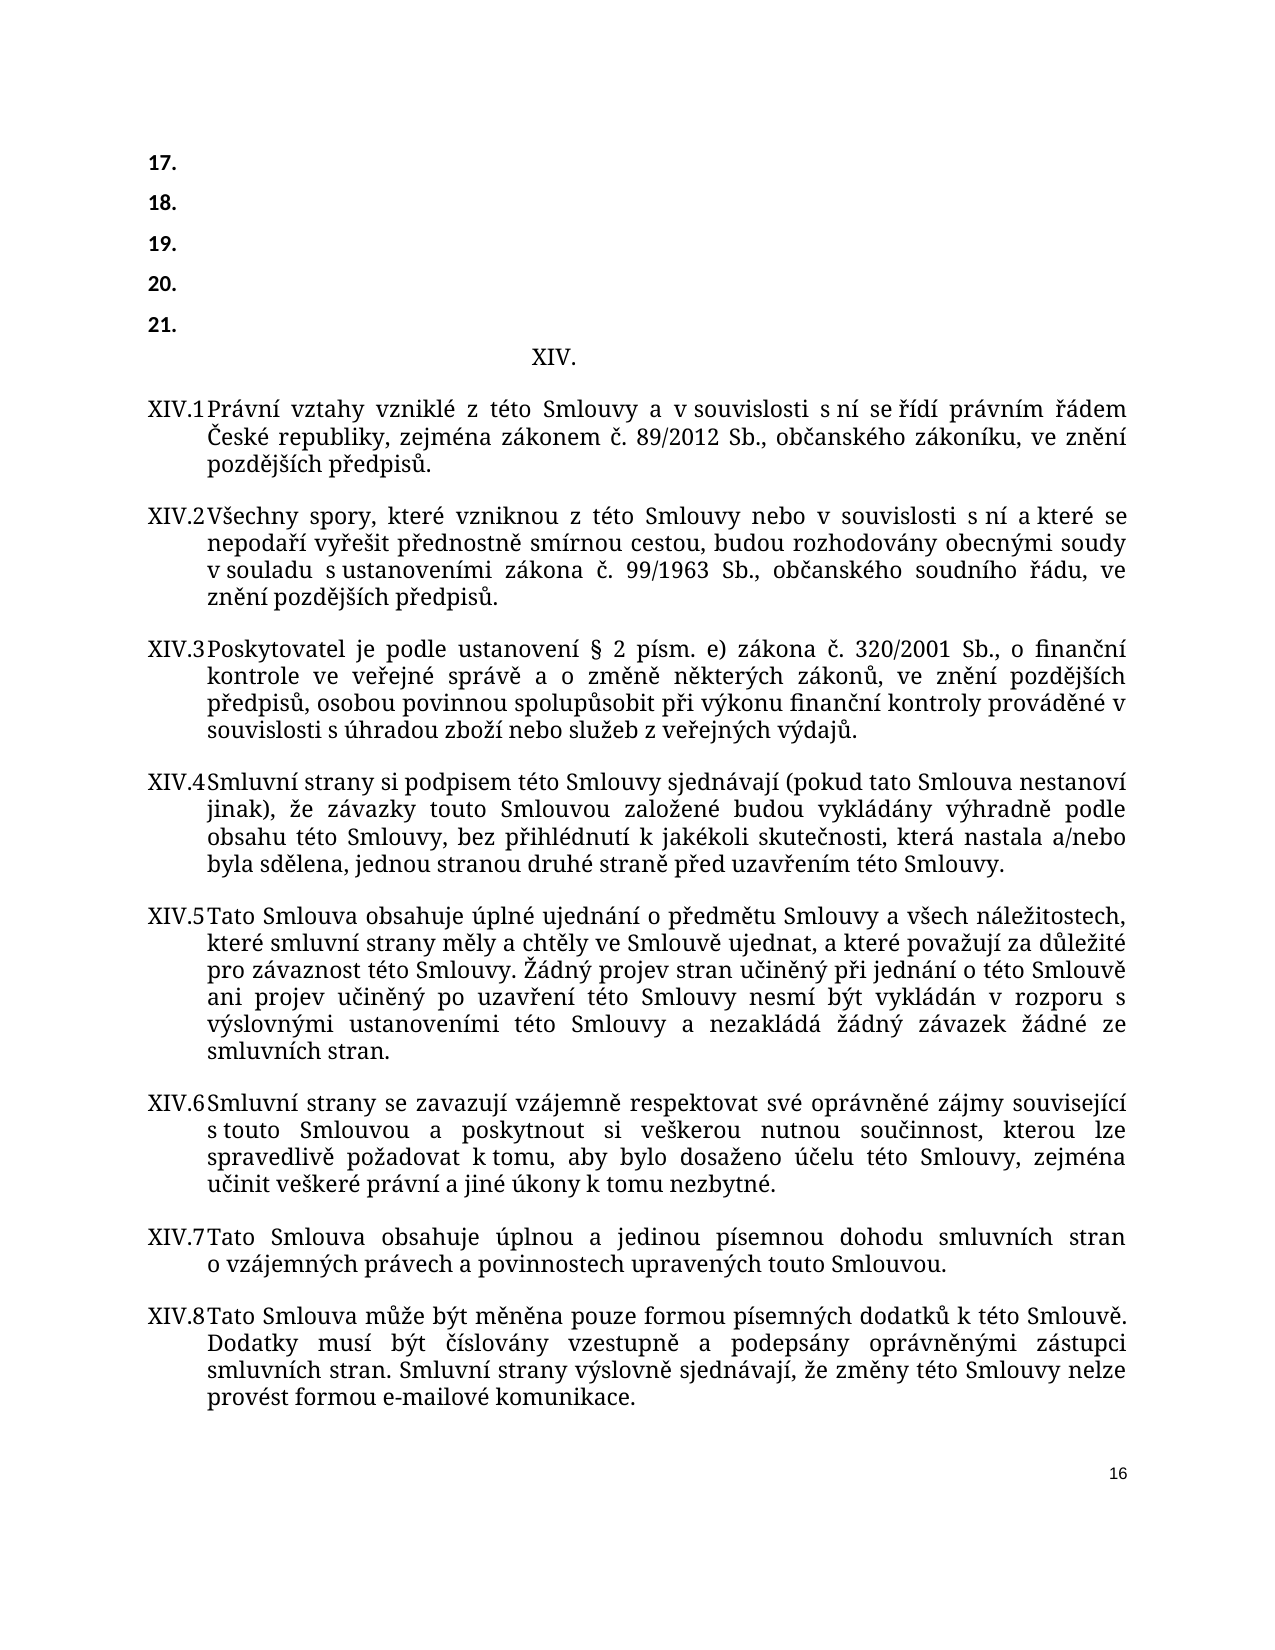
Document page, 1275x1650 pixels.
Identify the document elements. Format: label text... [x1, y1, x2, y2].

list Smluvní strany si podpisem této Smlouvy sjednávají (pokud tato Smlouva nestanoví jinak), že závazky touto Smlouvou založené budou vykládány výhradně podle obsahu této Smlouvy, bez přihlédnutí k jakékoli skutečnosti, která nastala a/nebo byla sdělena, jednou stranou druhé straně před uzavřením této Smlouvy. [148, 769, 1127, 877]
list Tato Smlouva obsahuje úplné ujednání o předmětu Smlouvy a všech náležitostech, které smluvní strany měly a chtěly ve Smlouvě ujednat, a které považují za důležité pro závaznost této Smlouvy. Žádný projev stran učiněný při jednání o této Smlouvě ani projev učiněný po uzavření této Smlouvy nesmí být vykládán v rozporu s výslovnými ustanoveními této Smlouvy a nezakládá žádný závazek žádné ze smluvních stran. [148, 902, 1127, 1065]
list Poskytovatel je podle ustanovení § 2 písm. e) zákona č. 320/2001 Sb., o finanční kontrole ve veřejné správě a o změně některých zákonů, ve znění pozdějších předpisů, osobou povinnou spolupůsobit při výkonu finanční kontroly prováděné v souvislosti s úhradou zboží nebo služeb z veřejných výdajů. [148, 636, 1127, 744]
list Smluvní strany se zavazují vzájemně respektovat své oprávněné zájmy související s touto Smlouvou a poskytnout si veškerou nutnou součinnost, kterou lze spravedlivě požadovat k tomu, aby bylo dosaženo účelu této Smlouvy, zejména učinit veškeré právní a jiné úkony k tomu nezbytné. [148, 1090, 1127, 1198]
list Tato Smlouva obsahuje úplnou a jedinou písemnou dohodu smluvních stran o vzájemných právech a povinnostech upravených touto Smlouvou. [148, 1223, 1127, 1277]
list Tato Smlouva může být měněna pouze formou písemných dodatků k této Smlouvě. Dodatky musí být číslovány vzestupně a podepsány oprávněnými zástupci smluvních stran. Smluvní strany výslovně sjednávají, že změny této Smlouvy nelze provést formou e-mailové komunikace. [148, 1302, 1127, 1411]
list Právní vztahy vzniklé z této Smlouvy a v souvislosti s ní se řídí právním řádem České republiky, zejména zákonem č. 89/2012 Sb., občanského zákoníku, ve znění pozdějších předpisů. [148, 396, 1127, 477]
list Všechny spory, které vzniknou z této Smlouvy nebo v souvislosti s ní a které se nepodaří vyřešit přednostně smírnou cestou, budou rozhodovány obecnými soudy v souladu s ustanoveními zákona č. 99/1963 Sb., občanského soudního řádu, ve znění pozdějších předpisů. [148, 502, 1127, 611]
